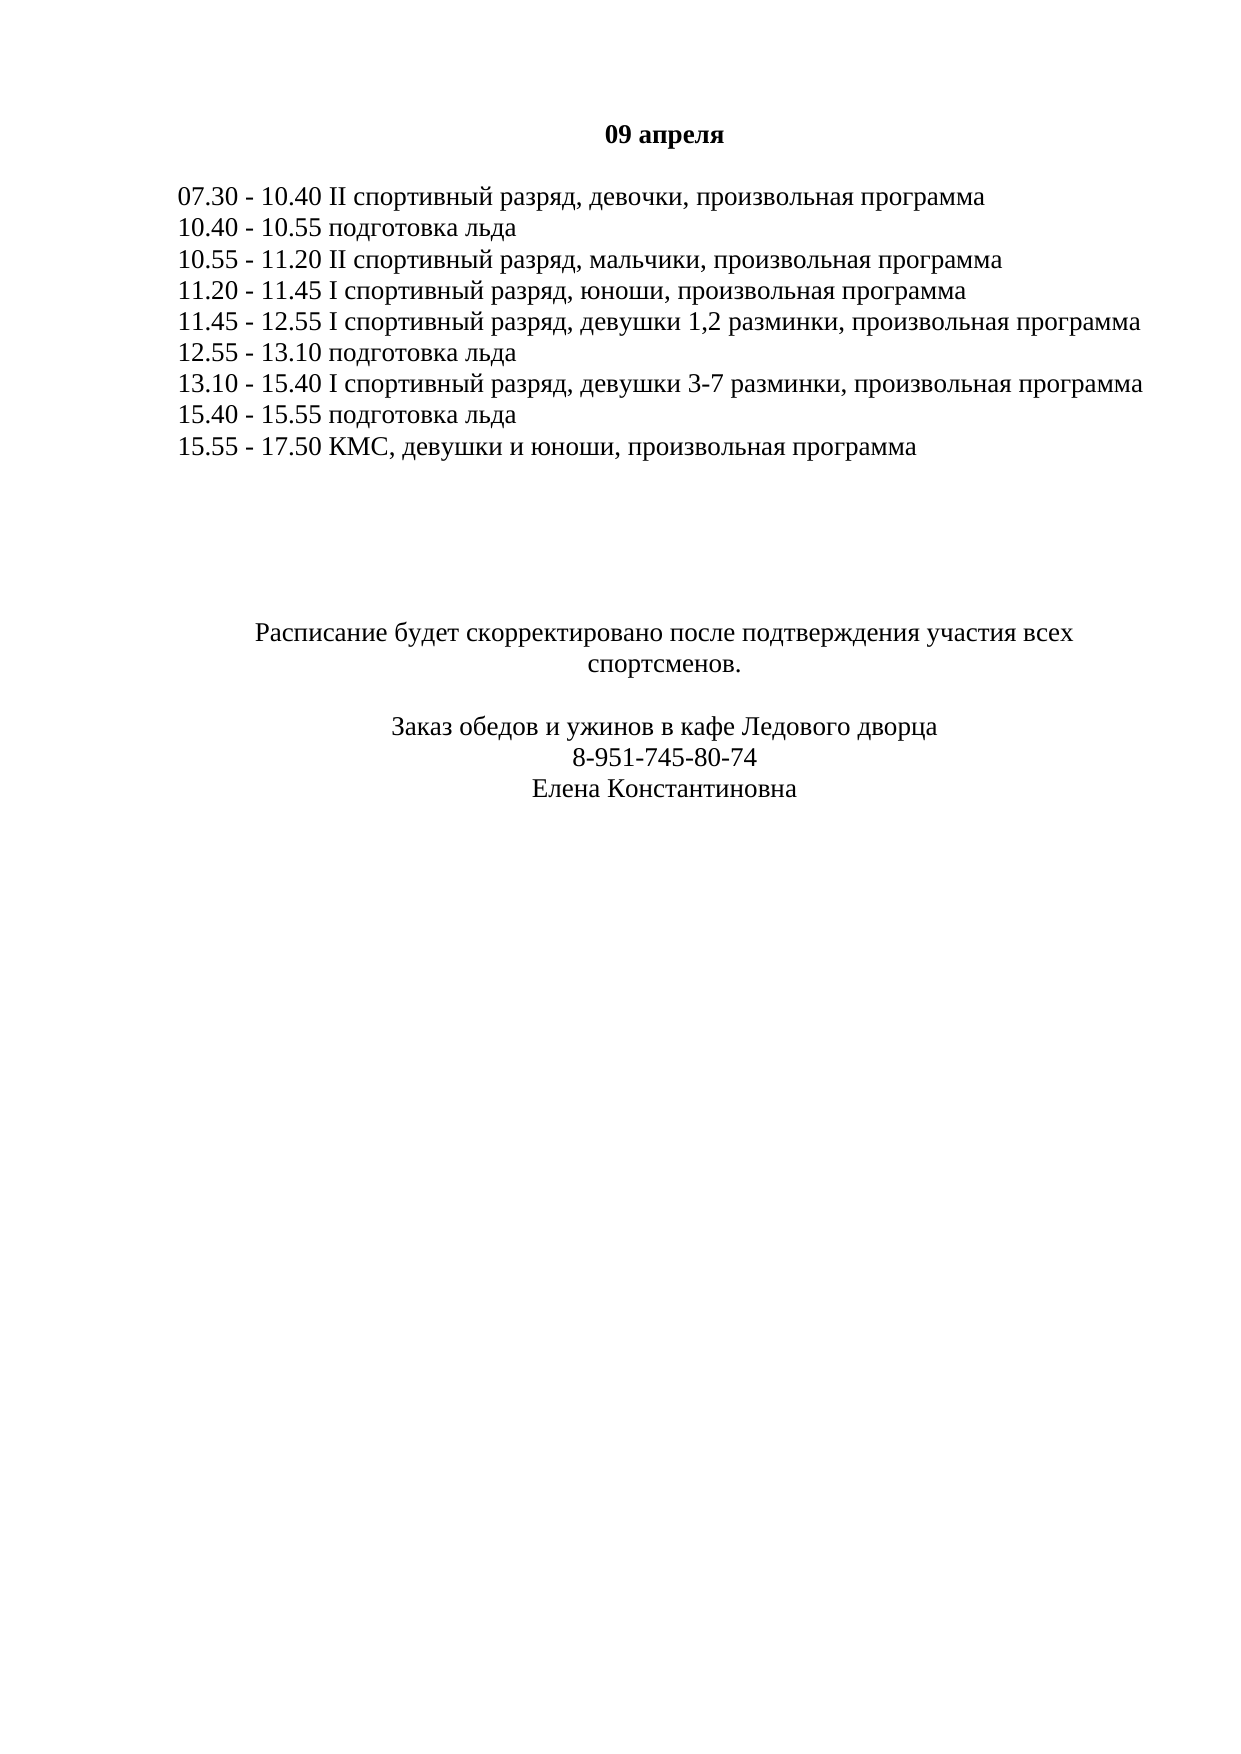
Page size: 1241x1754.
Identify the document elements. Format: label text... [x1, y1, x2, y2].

text 12.55 - 13.10 подготовка льда [177, 336, 1152, 367]
text 11.45 - 12.55 I спортивный разряд, девушки 1,2 разминки, произвольная программа [177, 305, 1152, 336]
text 10.40 - 10.55 подготовка льда [177, 212, 1152, 243]
text 10.55 - 11.20 II спортивный разряд, мальчики, произвольная программа [177, 243, 1152, 274]
text Елена Константиновна [177, 772, 1152, 803]
text 15.40 - 15.55 подготовка льда [177, 398, 1152, 429]
text 8-951-745-80-74 [177, 741, 1152, 772]
text 13.10 - 15.40 I спортивный разряд, девушки 3-7 разминки, произвольная программа [177, 367, 1152, 398]
text 07.30 - 10.40 II спортивный разряд, девочки, произвольная программа [177, 180, 1152, 212]
text Расписание будет скорректировано после подтверждения участия всех спортсменов. [177, 616, 1152, 679]
text Заказ обедов и ужинов в кафе Ледового дворца [177, 710, 1152, 741]
text 15.55 - 17.50 КМС, девушки и юноши, произвольная программа [177, 429, 1152, 461]
text 09 апреля [177, 118, 1152, 149]
text 11.20 - 11.45 I спортивный разряд, юноши, произвольная программа [177, 274, 1152, 305]
